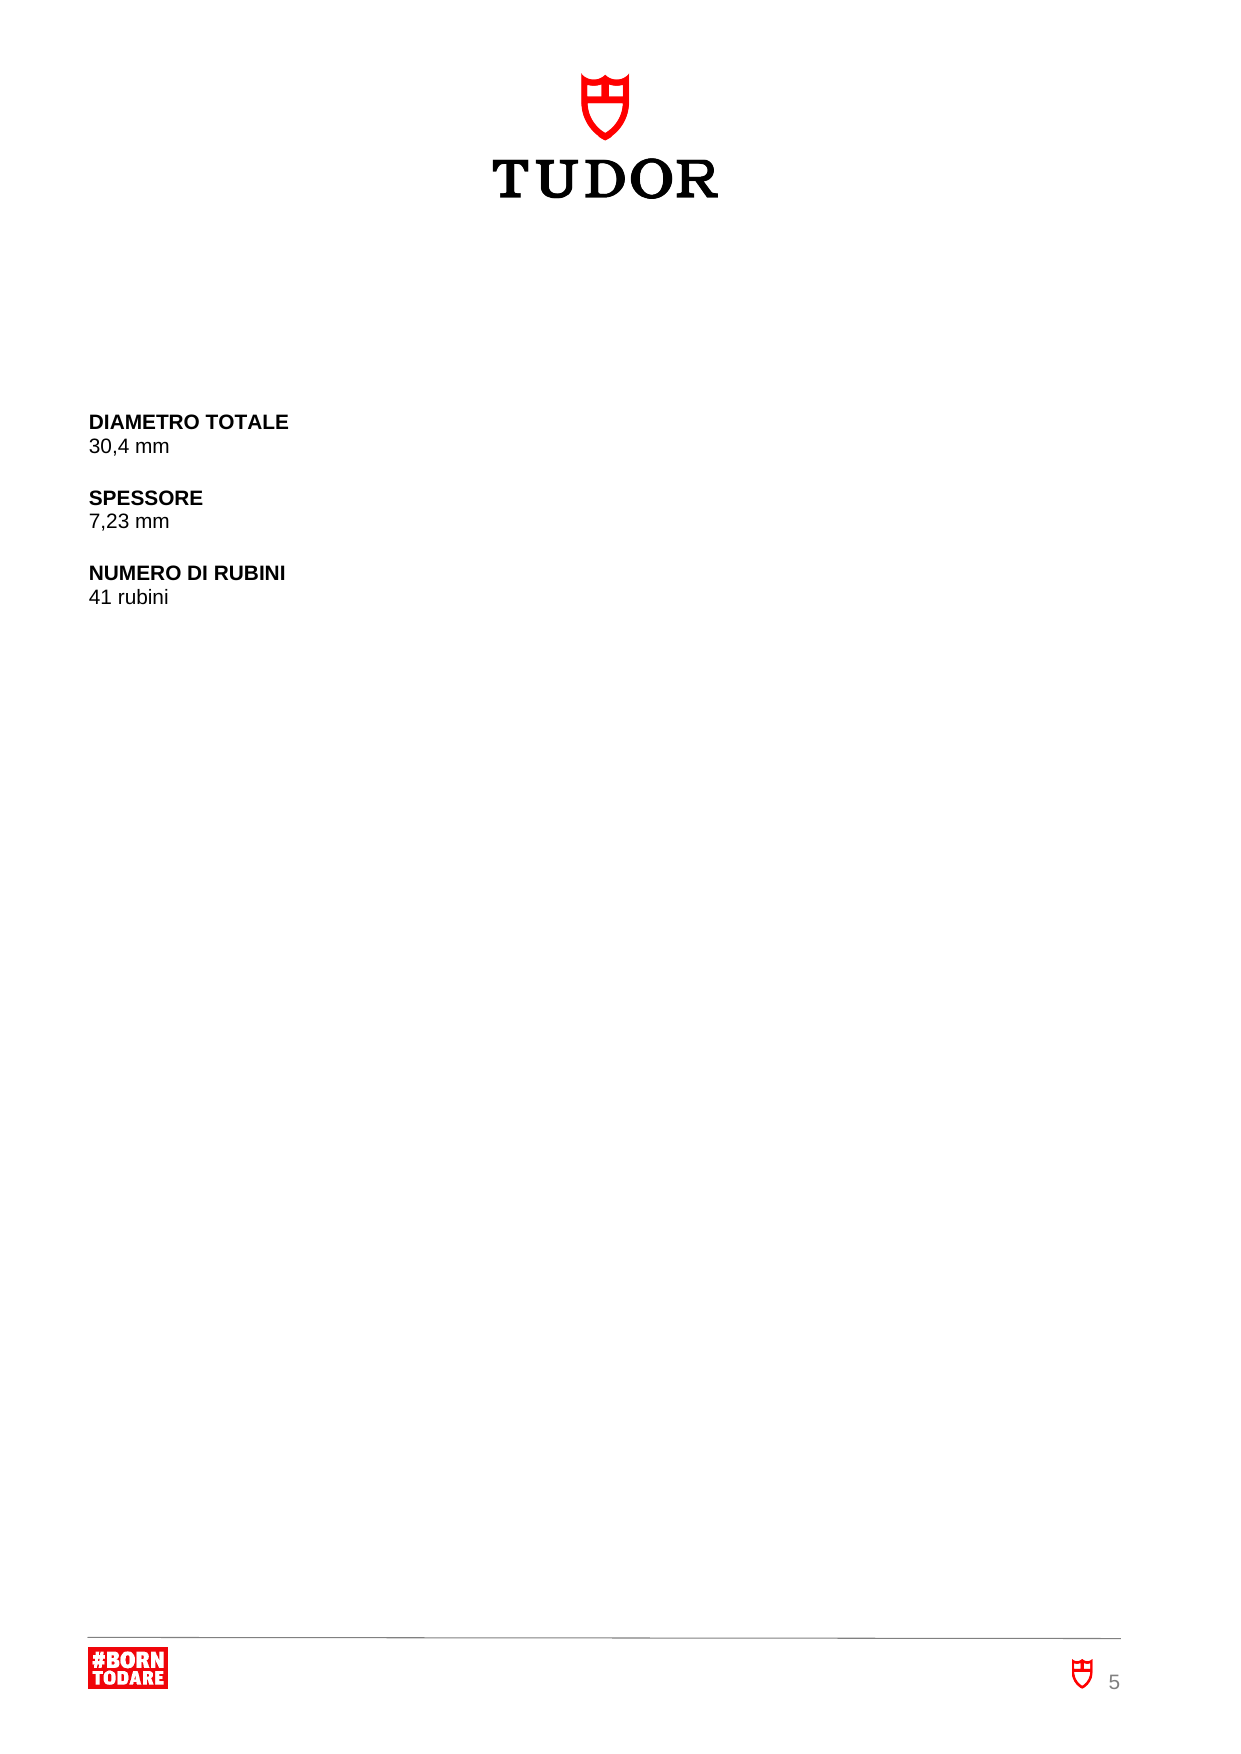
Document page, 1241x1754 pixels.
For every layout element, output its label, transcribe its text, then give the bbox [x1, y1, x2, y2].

text NUMERO DI RUBINI [89, 561, 1122, 585]
text 41 rubini [89, 585, 1122, 609]
text 30,4 mm [89, 434, 1122, 458]
text DIAMETRO TOTALE [89, 410, 1122, 434]
text SPESSORE [89, 485, 1122, 509]
picture [492, 73, 718, 199]
picture [1072, 1659, 1093, 1689]
picture [88, 1647, 168, 1689]
text 7,23 mm [89, 509, 1122, 533]
